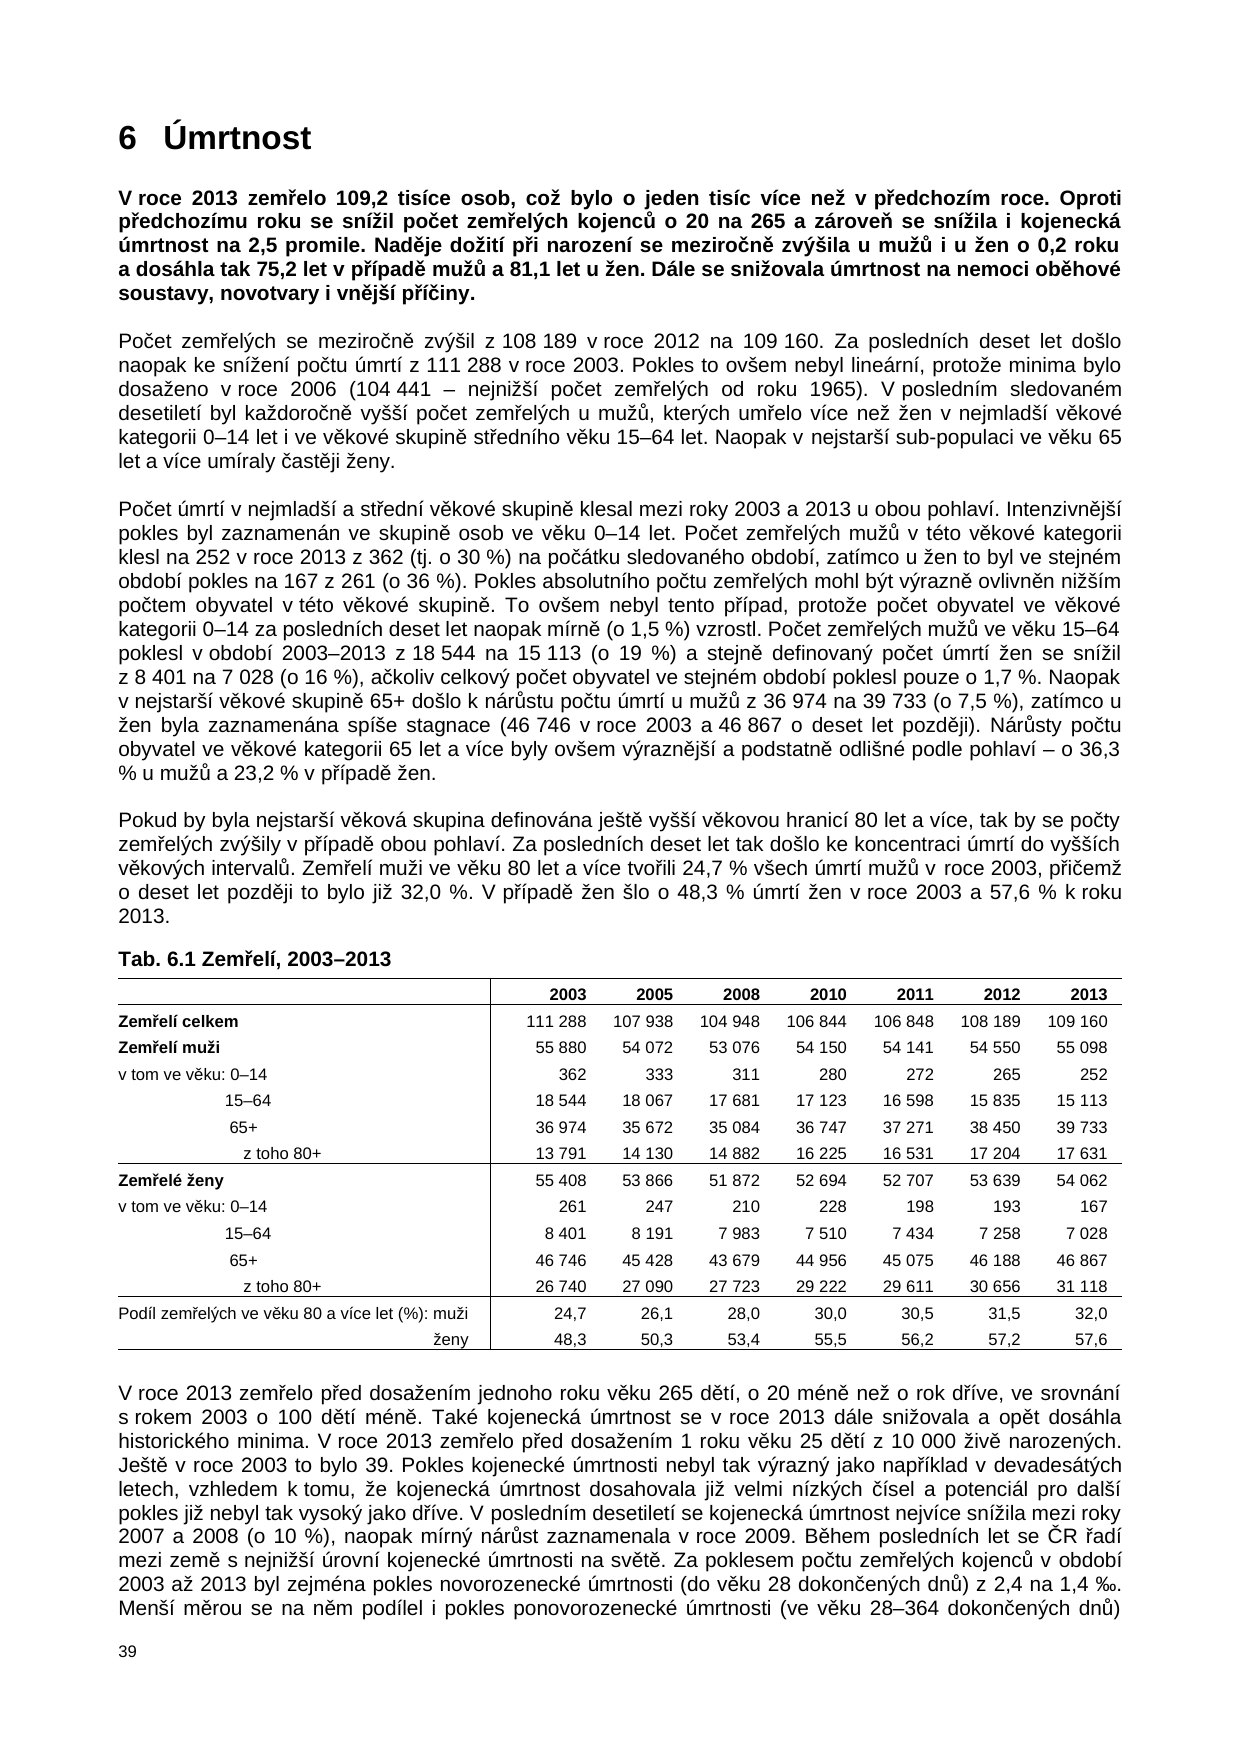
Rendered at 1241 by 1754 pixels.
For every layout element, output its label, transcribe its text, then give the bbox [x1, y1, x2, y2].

table_cell 14 130 [601, 1137, 688, 1163]
table_cell 31,5 [949, 1297, 1035, 1323]
table_cell 26 740 [491, 1270, 601, 1296]
table_header 2011 [861, 979, 948, 1004]
table_cell 36 974 [491, 1110, 601, 1137]
table_cell 272 [861, 1057, 948, 1084]
table_cell 54 072 [601, 1031, 688, 1057]
table_cell 54 150 [775, 1031, 861, 1057]
table_cell 51 872 [688, 1164, 774, 1190]
table_header 2010 [775, 979, 861, 1004]
table_cell 24,7 [491, 1297, 601, 1323]
table_cell 8 191 [601, 1216, 688, 1243]
table_cell 210 [688, 1190, 774, 1216]
table_header 2012 [949, 979, 1035, 1004]
table_cell 18 067 [601, 1084, 688, 1110]
table_cell 26,1 [601, 1297, 688, 1323]
table_cell 18 544 [491, 1084, 601, 1110]
text Počet úmrtí v nejmladší a střední věkové skupině klesal mezi roky 2003 a 2013 u obou pohlaví. Intenzivnější pokles byl zaznamenán ve skupině osob ve věku 0–14 let. Počet zemřelých mužů v této věkové kategorii klesl na 252 v roce 2013 z 362 (tj. o 30 %) na počátku sledovaného období, zatímco u žen to byl ve stejném období pokles na 167 z 261 (o 36 %). Pokles absolutního počtu zemřelých mohl být výrazně ovlivněn nižším počtem obyvatel v této věkové skupině. To ovšem nebyl tento případ, protože počet obyvatel ve věkové kategorii 0–14 za posledních deset let naopak mírně (o 1,5 %) vzrostl. Počet zemřelých mužů ve věku 15–64 poklesl v období 2003–2013 z 18 544 na 15 113 (o 19 %) a stejně definovaný počet úmrtí žen se snížil z 8 401 na 7 028 (o 16 %), ačkoliv celkový počet obyvatel ve stejném období poklesl pouze o 1,7 %. Naopak v nejstarší věkové skupině 65+ došlo k nárůstu počtu úmrtí u mužů z 36 974 na 39 733 (o 7,5 %), zatímco u žen byla zaznamenána spíše stagnace (46 746 v roce 2003 a 46 867 o deset let později). Nárůsty počtu obyvatel ve věkové kategorii 65 let a více byly ovšem výraznější a podstatně odlišné podle pohlaví – o 36,3 % u mužů a 23,2 % v případě žen. [118, 497, 1122, 784]
table_cell 7 510 [775, 1216, 861, 1243]
table_cell v tom ve věku: 0–14 [118, 1190, 490, 1216]
table_cell 57,2 [949, 1323, 1035, 1349]
table_cell Podíl zemřelých ve věku 80 a více let (%): muži [118, 1297, 490, 1323]
text Počet zemřelých se meziročně zvýšil z 108 189 v roce 2012 na 109 160. Za posledních deset let došlo naopak ke snížení počtu úmrtí z 111 288 v roce 2003. Pokles to ovšem nebyl lineární, protože minima bylo dosaženo v roce 2006 (104 441 – nejnižší počet zemřelých od roku 1965). V posledním sledovaném desetiletí byl každoročně vyšší počet zemřelých u mužů, kterých umřelo více než žen v nejmladší věkové kategorii 0–14 let i ve věkové skupině středního věku 15–64 let. Naopak v nejstarší sub-populaci ve věku 65 let a více umíraly častěji ženy. [118, 329, 1122, 473]
table_cell 7 028 [1035, 1216, 1122, 1243]
table_cell 54 062 [1035, 1164, 1122, 1190]
table_cell 15–64 [118, 1216, 490, 1243]
table_cell 29 222 [775, 1270, 861, 1296]
table_cell 15 835 [949, 1084, 1035, 1110]
table_cell 167 [1035, 1190, 1122, 1216]
table_cell 193 [949, 1190, 1035, 1216]
table_cell 27 723 [688, 1270, 774, 1296]
text V roce 2013 zemřelo 109,2 tisíce osob, což bylo o jeden tisíc více než v předchozím roce. Oproti předchozímu roku se snížil počet zemřelých kojenců o 20 na 265 a zároveň se snížila i kojenecká úmrtnost na 2,5 promile. Naděje dožití při narození se meziročně zvýšila u mužů i u žen o 0,2 roku a dosáhla tak 75,2 let v případě mužů a 81,1 let u žen. Dále se snižovala úmrtnost na nemoci oběhové soustavy, novotvary i vnější příčiny. [118, 185, 1122, 305]
table_cell 54 141 [861, 1031, 948, 1057]
table_cell 104 948 [688, 1005, 774, 1031]
table_cell 46 188 [949, 1243, 1035, 1269]
table_header 2003 [491, 979, 601, 1004]
table_cell 37 271 [861, 1110, 948, 1137]
table_cell 32,0 [1035, 1297, 1122, 1323]
table_cell 55 880 [491, 1031, 601, 1057]
table_cell 45 428 [601, 1243, 688, 1269]
table_cell 15–64 [118, 1084, 490, 1110]
table_cell 45 075 [861, 1243, 948, 1269]
table_cell 7 983 [688, 1216, 774, 1243]
table_cell 39 733 [1035, 1110, 1122, 1137]
table_cell 29 611 [861, 1270, 948, 1296]
table_cell 17 631 [1035, 1137, 1122, 1163]
table_cell 311 [688, 1057, 774, 1084]
table_cell z toho 80+ [118, 1270, 490, 1296]
table_cell 106 844 [775, 1005, 861, 1031]
table_cell 46 867 [1035, 1243, 1122, 1269]
table_cell 15 113 [1035, 1084, 1122, 1110]
table_cell 108 189 [949, 1005, 1035, 1031]
table_cell ženy [118, 1323, 490, 1349]
table_cell 17 123 [775, 1084, 861, 1110]
table_cell z toho 80+ [118, 1137, 490, 1163]
table_cell 7 258 [949, 1216, 1035, 1243]
table_header [118, 979, 490, 1004]
table_cell 27 090 [601, 1270, 688, 1296]
table_cell 55,5 [775, 1323, 861, 1349]
table_cell 14 882 [688, 1137, 774, 1163]
table_cell 31 118 [1035, 1270, 1122, 1296]
table_cell 247 [601, 1190, 688, 1216]
table_cell 252 [1035, 1057, 1122, 1084]
table_cell 53 639 [949, 1164, 1035, 1190]
table_cell 8 401 [491, 1216, 601, 1243]
table_cell 35 084 [688, 1110, 774, 1137]
table_cell 333 [601, 1057, 688, 1084]
table_cell 7 434 [861, 1216, 948, 1243]
table_cell 17 681 [688, 1084, 774, 1110]
table_cell 65+ [118, 1243, 490, 1269]
table_cell Zemřelé ženy [118, 1164, 490, 1190]
table_header 2008 [688, 979, 774, 1004]
table_cell 13 791 [491, 1137, 601, 1163]
table_cell 17 204 [949, 1137, 1035, 1163]
table_cell 265 [949, 1057, 1035, 1084]
table_cell 107 938 [601, 1005, 688, 1031]
table_cell 55 408 [491, 1164, 601, 1190]
table_header 2005 [601, 979, 688, 1004]
table_cell 48,3 [491, 1323, 601, 1349]
text Pokud by byla nejstarší věková skupina definována ještě vyšší věkovou hranicí 80 let a více, tak by se počty zemřelých zvýšily v případě obou pohlaví. Za posledních deset let tak došlo ke koncentraci úmrtí do vyšších věkových intervalů. Zemřelí muži ve věku 80 let a více tvořili 24,7 % všech úmrtí mužů v roce 2003, přičemž o deset let později to bylo již 32,0 %. V případě žen šlo o 48,3 % úmrtí žen v roce 2003 a 57,6 % k roku 2013. [118, 808, 1122, 928]
table_cell 54 550 [949, 1031, 1035, 1057]
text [118, 1381, 1122, 1620]
table_cell 362 [491, 1057, 601, 1084]
table_cell 111 288 [491, 1005, 601, 1031]
table_cell 35 672 [601, 1110, 688, 1137]
table_cell 53 866 [601, 1164, 688, 1190]
table_cell Zemřelí celkem [118, 1005, 490, 1031]
table_cell Zemřelí muži [118, 1031, 490, 1057]
table_cell 57,6 [1035, 1323, 1122, 1349]
table_cell 261 [491, 1190, 601, 1216]
table_cell 30,5 [861, 1297, 948, 1323]
table_cell 65+ [118, 1110, 490, 1137]
table_cell 28,0 [688, 1297, 774, 1323]
table_cell 109 160 [1035, 1005, 1122, 1031]
table_header 2013 [1035, 979, 1122, 1004]
table_cell 43 679 [688, 1243, 774, 1269]
table_cell 38 450 [949, 1110, 1035, 1137]
table_cell 280 [775, 1057, 861, 1084]
table_cell v tom ve věku: 0–14 [118, 1057, 490, 1084]
table_cell 55 098 [1035, 1031, 1122, 1057]
table_cell 30,0 [775, 1297, 861, 1323]
table_cell 53 076 [688, 1031, 774, 1057]
table_cell 46 746 [491, 1243, 601, 1269]
table_cell 198 [861, 1190, 948, 1216]
table_cell 44 956 [775, 1243, 861, 1269]
table_cell 16 531 [861, 1137, 948, 1163]
table_cell 106 848 [861, 1005, 948, 1031]
table_cell 30 656 [949, 1270, 1035, 1296]
table_cell 53,4 [688, 1323, 774, 1349]
table_cell 52 694 [775, 1164, 861, 1190]
table_cell 16 598 [861, 1084, 948, 1110]
table_cell 52 707 [861, 1164, 948, 1190]
table_cell 36 747 [775, 1110, 861, 1137]
table_cell 228 [775, 1190, 861, 1216]
table_cell 16 225 [775, 1137, 861, 1163]
subtitle Úmrtnost [118, 118, 1122, 157]
table_cell 50,3 [601, 1323, 688, 1349]
table_cell 56,2 [861, 1323, 948, 1349]
